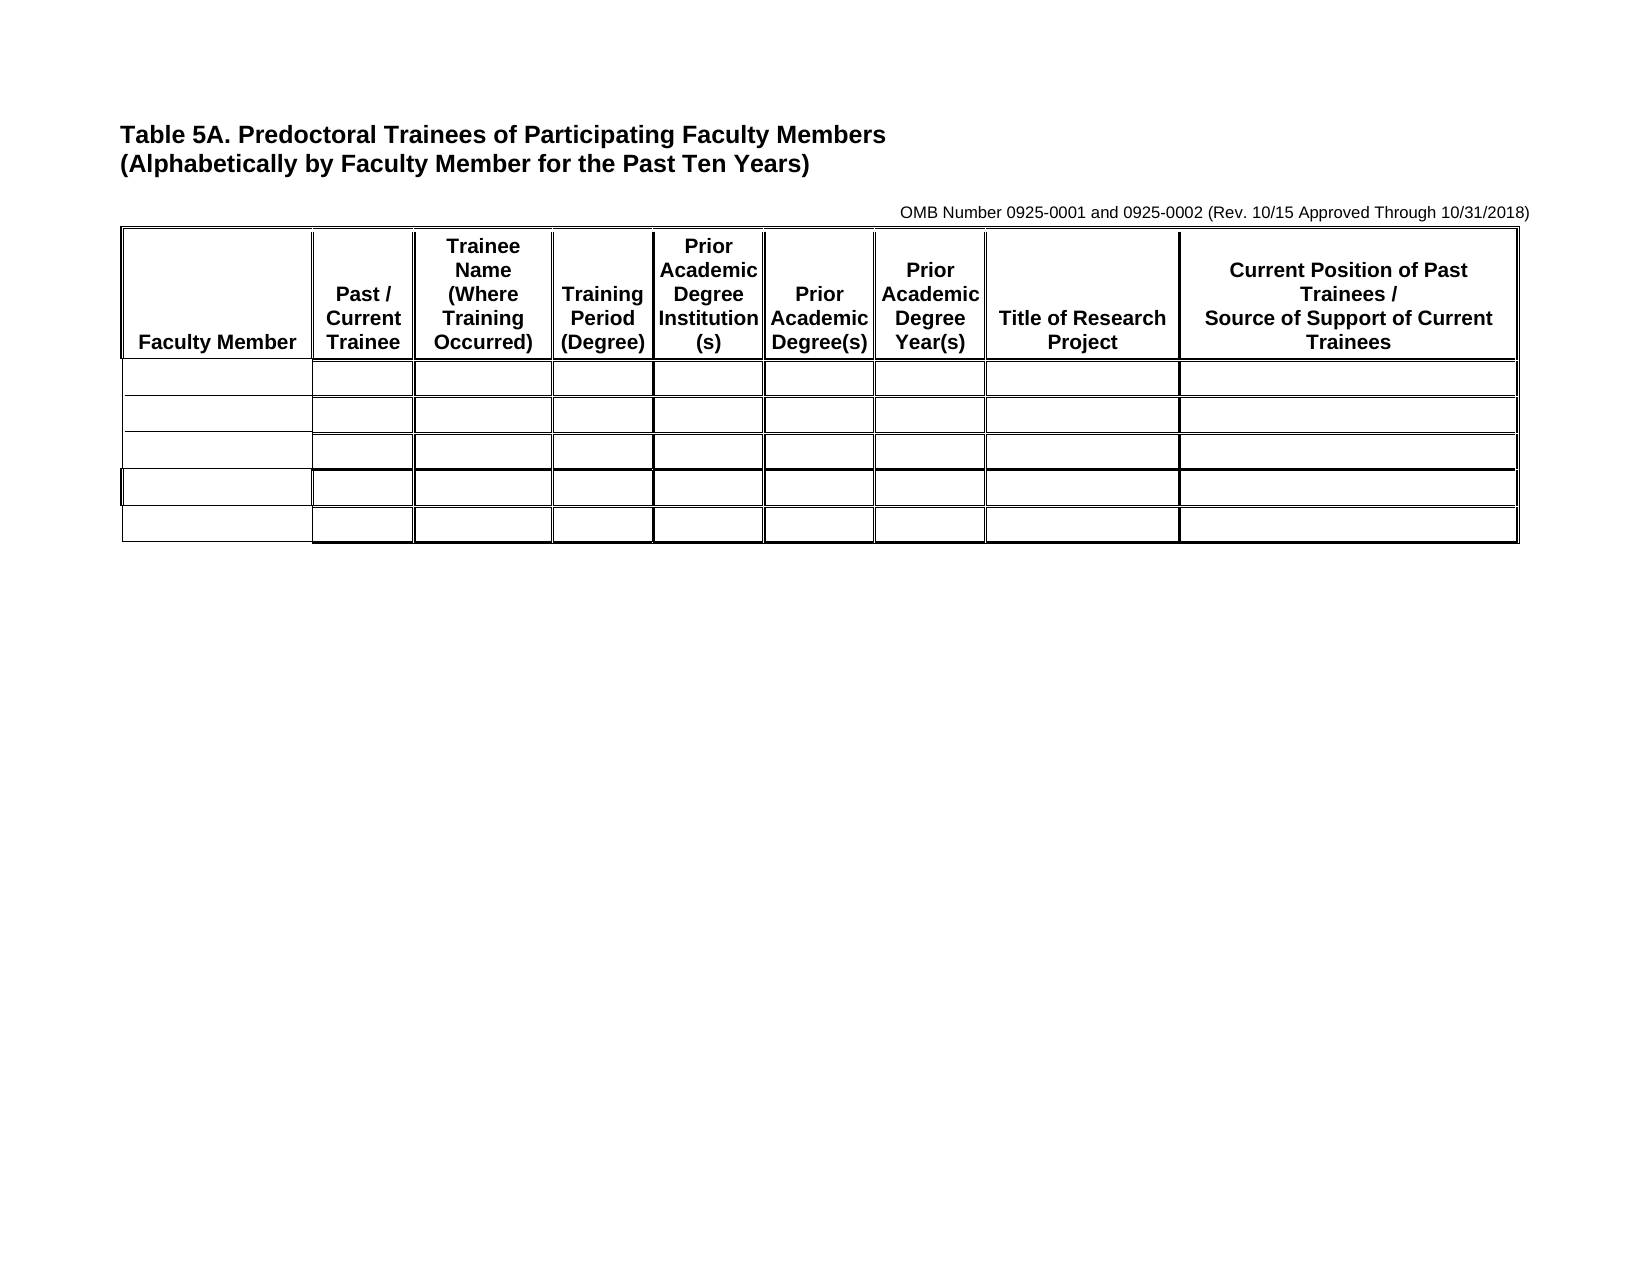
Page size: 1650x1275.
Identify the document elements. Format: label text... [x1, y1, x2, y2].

table_cell [1181, 468, 1518, 504]
table_cell [987, 508, 1178, 541]
table_cell [1181, 358, 1517, 395]
table_cell [876, 471, 984, 504]
table_cell [987, 435, 1178, 468]
table_cell [655, 362, 762, 395]
table_header Faculty Member [124, 229, 313, 358]
table_cell [766, 508, 873, 541]
table_header Prior Academic Degree Institution(s) [653, 227, 764, 358]
table_cell [876, 508, 984, 541]
table_cell [766, 435, 873, 468]
table_cell [554, 471, 652, 504]
table_header Title of Research Project [986, 229, 1179, 358]
table_cell [766, 362, 873, 395]
table_cell [314, 471, 412, 504]
table_cell [655, 435, 762, 468]
table_header Past / Current Trainee [313, 227, 414, 358]
table_cell [313, 508, 412, 541]
table_cell [124, 469, 311, 504]
table_cell [655, 398, 762, 431]
table_cell [123, 506, 312, 541]
table_cell [416, 398, 551, 431]
table_cell [123, 359, 312, 395]
table_cell [313, 398, 412, 431]
table_header Trainee Name (Where Training Occurred) [414, 229, 552, 358]
table_cell [987, 398, 1178, 431]
table_cell [1181, 431, 1517, 468]
table_cell [554, 362, 652, 395]
table_header Current Position of Past Trainees / Source of Support of Current Trainees [1179, 229, 1516, 358]
table_cell [416, 508, 551, 541]
table_header Training Period (Degree) [553, 227, 653, 358]
table_cell [876, 435, 984, 468]
table_cell [1181, 505, 1517, 541]
table_cell [987, 471, 1178, 504]
table_cell [655, 508, 762, 541]
table_cell [313, 362, 412, 395]
table_cell [123, 395, 312, 431]
table_cell [313, 435, 412, 468]
subtitle Table 5A. Predoctoral Trainees of Participating Faculty Members (Alphabetically by Faculty Member for the Past Ten Years) [120, 120, 1530, 177]
table_cell [416, 471, 551, 504]
table_cell [655, 471, 762, 504]
table_cell [416, 435, 551, 468]
table_cell [766, 471, 873, 504]
table_cell [554, 435, 652, 468]
table_cell [987, 362, 1178, 395]
table_cell [416, 362, 551, 395]
table_cell [123, 431, 312, 468]
text OMB Number 0925-0001 and 0925-0002 (Rev. 10/15 Approved Through 10/31/2018) [120, 202, 1530, 222]
table_header Prior Academic Degree(s) [764, 229, 875, 358]
table_cell [876, 362, 984, 395]
table_cell [554, 508, 652, 541]
table_header Prior Academic Degree Year(s) [875, 229, 986, 358]
table_cell [1179, 395, 1518, 431]
table_cell [554, 398, 652, 431]
table_cell [766, 398, 873, 431]
table_cell [876, 398, 984, 431]
